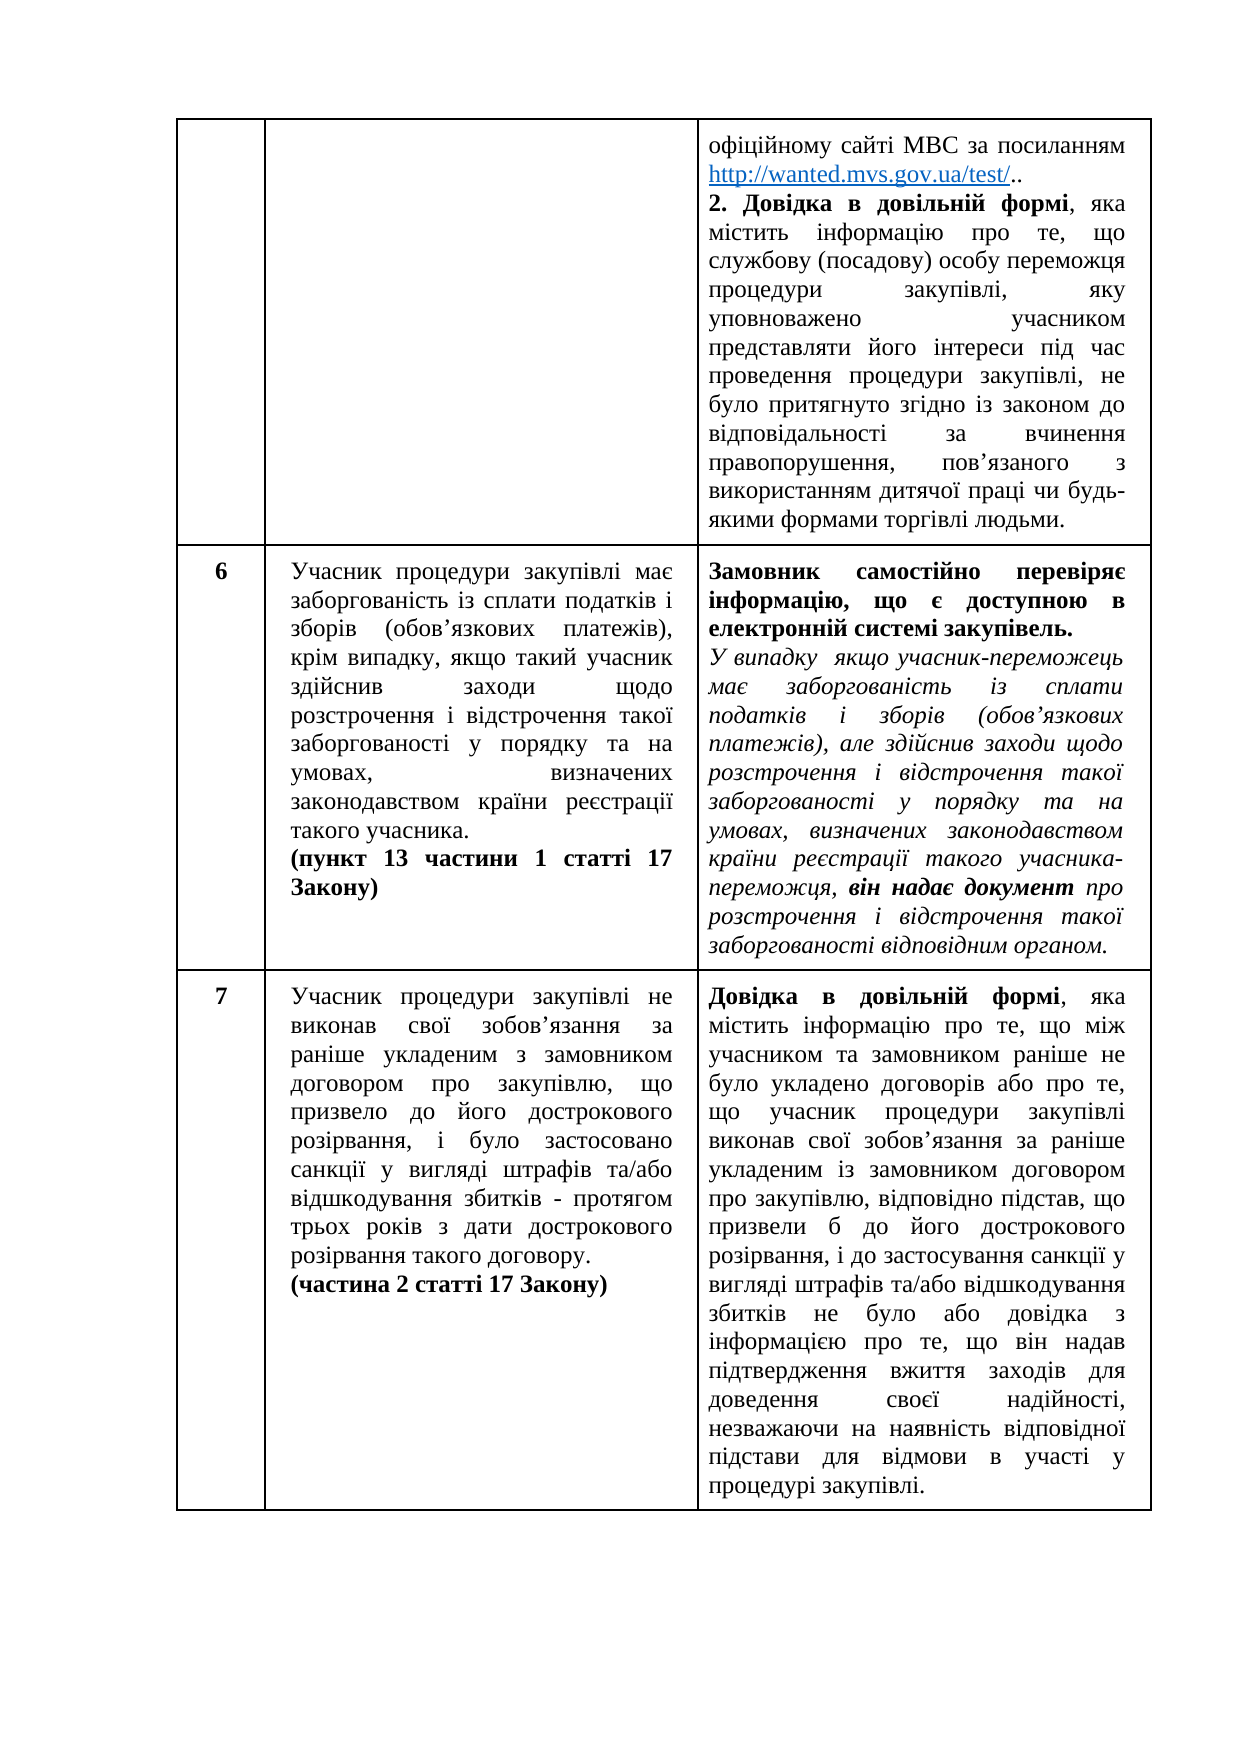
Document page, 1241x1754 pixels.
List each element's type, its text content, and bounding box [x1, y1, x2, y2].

table_cell 7 [178, 971, 264, 1509]
table_cell 5 [178, 120, 264, 543]
table_cell 6 [178, 546, 264, 969]
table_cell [266, 120, 697, 543]
table_cell Замовник самостійно перевіряє інформацію, що є доступною в електронній системі закупівель. У випадку якщо учасник-переможець має заборгованість із сплати податків і зборів (обов’язкових платежів), але здійснив заходи щодо розстрочення і відстрочення такої заборгованості у порядку та на умовах, визначених законодавством країни реєстрації такого учасника-переможця, він надає документ про розстрочення і відстрочення такої заборгованості відповідним органом. [699, 546, 1150, 969]
table_cell Учасник процедури закупівлі не виконав свої зобов’язання за раніше укладеним з замовником договором про закупівлю, що призвело до його дострокового розірвання, і було застосовано санкції у вигляді штрафів та/або відшкодування збитків - протягом трьох років з дати дострокового розірвання такого договору. (частина 2 статті 17 Закону) [266, 971, 697, 1509]
table_cell Учасник процедури закупівлі має заборгованість із сплати податків і зборів (обов’язкових платежів), крім випадку, якщо такий учасник здійснив заходи щодо розстрочення і відстрочення такої заборгованості у порядку та на умовах, визначених законодавством країни реєстрації такого учасника. (пункт 13 частини 1 статті 17 Закону) [266, 546, 697, 969]
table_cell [699, 120, 1150, 543]
table_cell Довідка в довільній формі, яка містить інформацію про те, що між учасником та замовником раніше не було укладено договорів або про те, що учасник процедури закупівлі виконав свої зобов’язання за раніше укладеним із замовником договором про закупівлю, відповідно підстав, що призвели б до його дострокового розірвання, і до застосування санкції у вигляді штрафів та/або відшкодування збитків не було або довідка з інформацією про те, що він надав підтвердження вжиття заходів для доведення своєї надійності, незважаючи на наявність відповідної підстави для відмови в участі у процедурі закупівлі. [699, 971, 1150, 1509]
